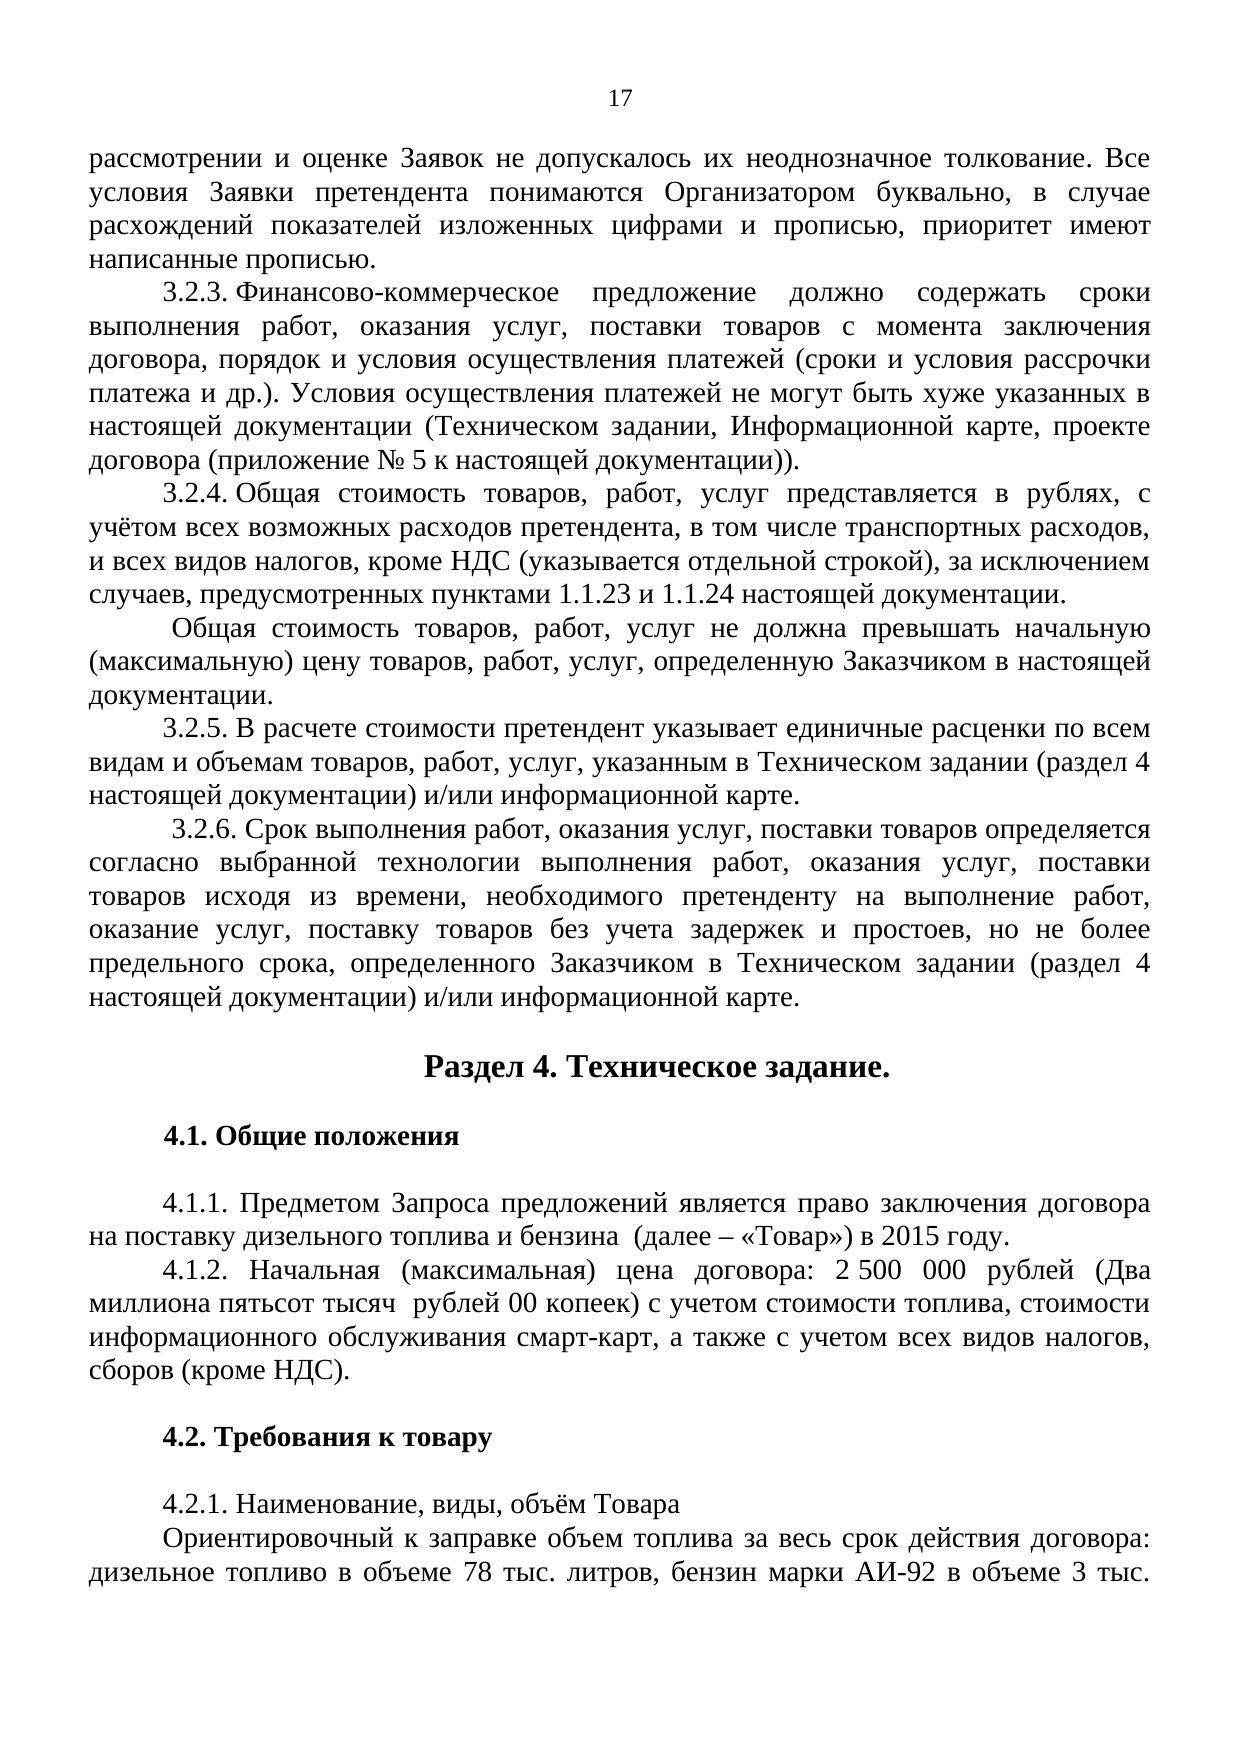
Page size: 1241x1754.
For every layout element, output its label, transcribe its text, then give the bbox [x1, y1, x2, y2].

list 3.2.6. Срок выполнения работ, оказания услуг, поставки товаров определяется согласно выбранной технологии выполнения работ, оказания услуг, поставки товаров исходя из времени, необходимого претенденту на выполнение работ, оказание услуг, поставку товаров без учета задержек и простоев, но не более предельного срока, определенного Заказчиком в Техническом задании (раздел 4 настоящей документации) и/или информационной карте. [89, 811, 1152, 1012]
text 4.1. Общие положения [89, 1118, 1152, 1151]
text 4.2. Требования к товару [89, 1419, 1152, 1453]
text Раздел 4. Техническое задание. [89, 1046, 1152, 1084]
list Общая стоимость товаров, работ, услуг представляется в рублях, с учётом всех возможных расходов претендента, в том числе транспортных расходов, и всех видов налогов, кроме НДС (указывается отдельной строкой), за исключением случаев, предусмотренных пунктами 1.1.23 и 1.1.24 настоящей документации. [89, 476, 1152, 610]
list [89, 140, 1152, 274]
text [89, 1520, 1152, 1587]
list Финансово-коммерческое предложение должно содержать сроки выполнения работ, оказания услуг, поставки товаров с момента заключения договора, порядок и условия осуществления платежей (сроки и условия рассрочки платежа и др.). Условия осуществления платежей не могут быть хуже указанных в настоящей документации (Техническом задании, Информационной карте, проекте договора (приложение № 5 к настоящей документации)). [89, 274, 1152, 476]
text 4.1.1. Предметом Запроса предложений является право заключения договора на поставку дизельного топлива и бензина (далее – «Товар») в 2015 году. [89, 1185, 1152, 1252]
list В расчете стоимости претендент указывает единичные расценки по всем видам и объемам товаров, работ, услуг, указанным в Техническом задании (раздел 4 настоящей документации) и/или информационной карте. [89, 710, 1152, 811]
text 4.2.1. Наименование, виды, объём Товара [89, 1487, 1152, 1520]
list Общая стоимость товаров, работ, услуг не должна превышать начальную (максимальную) цену товаров, работ, услуг, определенную Заказчиком в настоящей документации. [89, 610, 1152, 710]
text 4.1.2. Начальная (максимальная) цена договора: 2 500 000 рублей (Два миллиона пятьсот тысяч рублей 00 копеек) с учетом стоимости топлива, стоимости информационного обслуживания смарт-карт, а также с учетом всех видов налогов, сборов (кроме НДС). [89, 1252, 1152, 1386]
